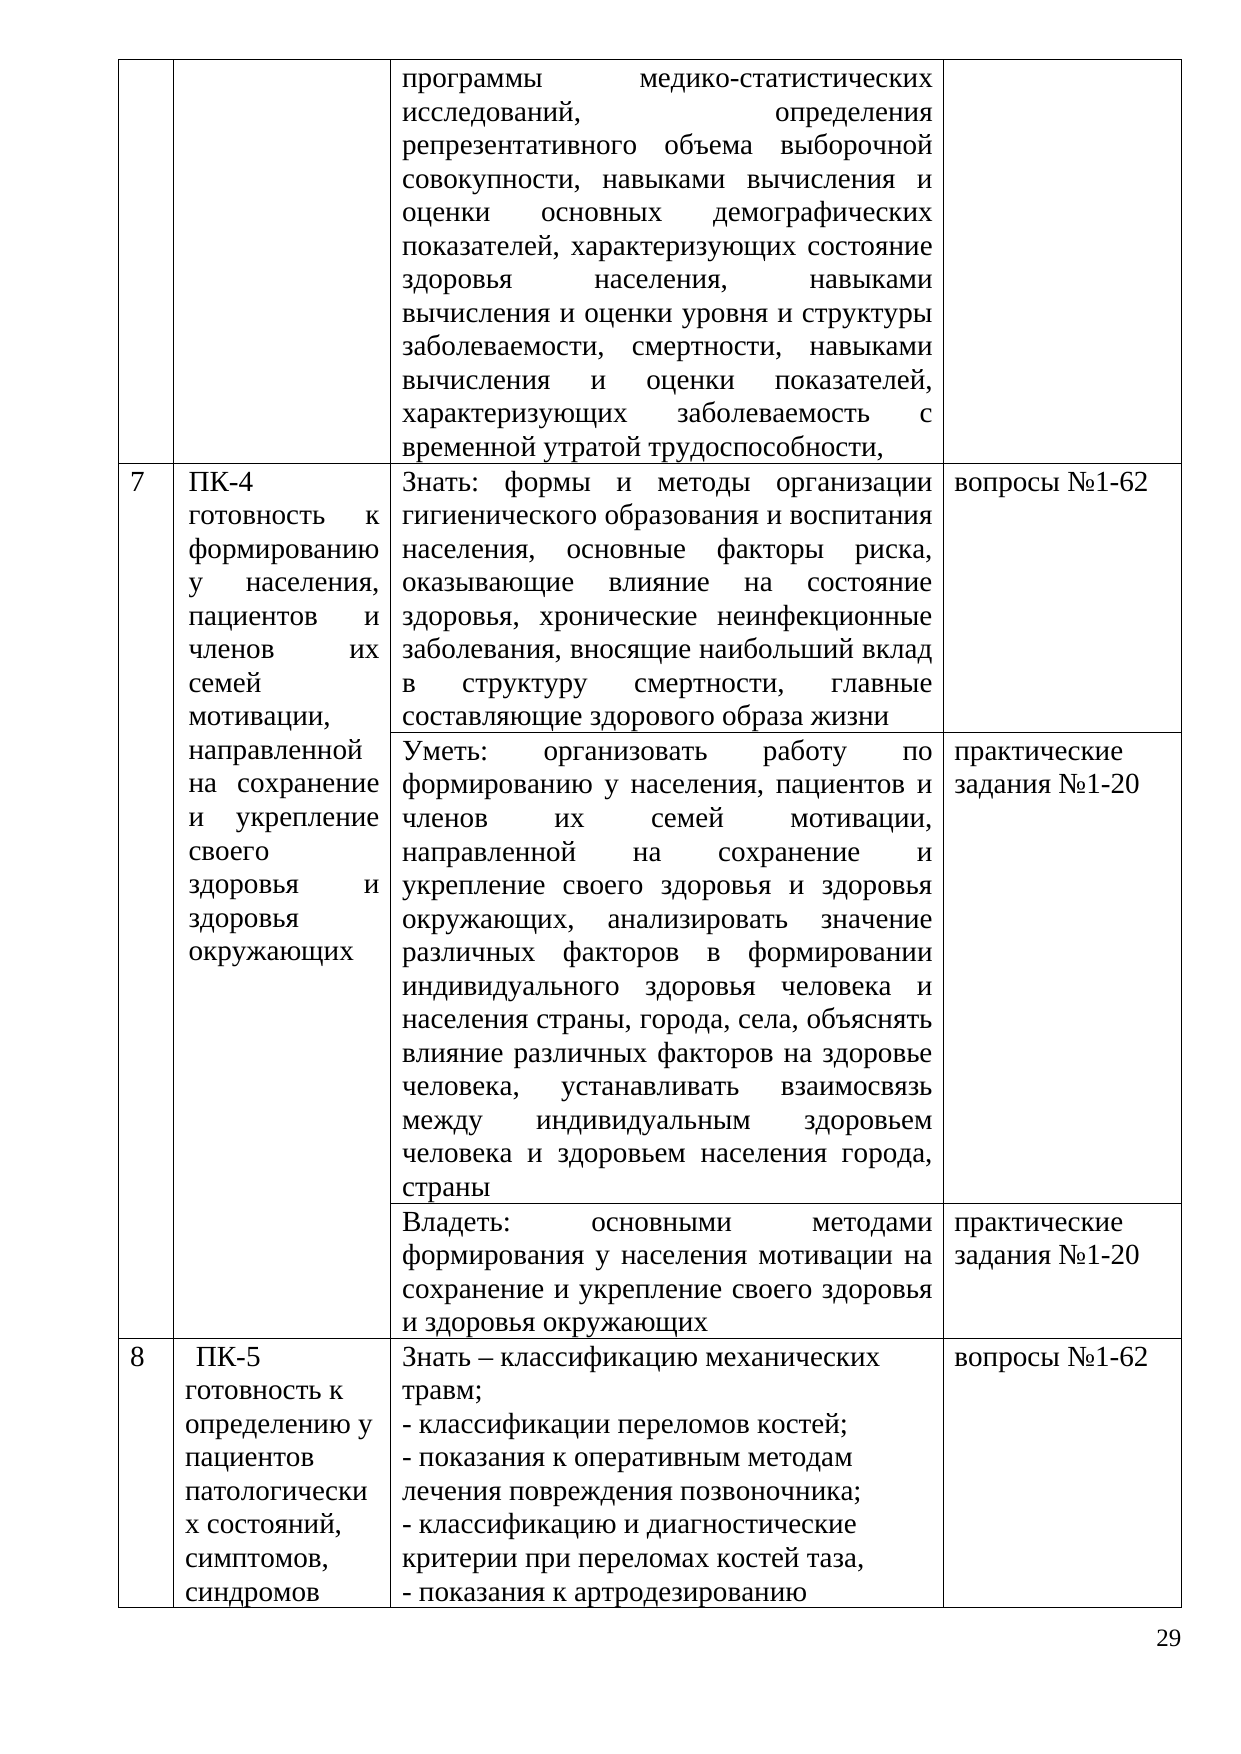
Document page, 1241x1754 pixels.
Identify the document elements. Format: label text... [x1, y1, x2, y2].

table_cell 7 [119, 464, 173, 1338]
table_cell Знать: формы и методы организации гигиенического образования и воспитания населения, основные факторы риска, оказывающие влияние на состояние здоровья, хронические неинфекционные заболевания, вносящие наибольший вклад в структуру смертности, главные составляющие здорового образа жизни [391, 464, 943, 732]
table_cell вопросы №1-62 [944, 1339, 1181, 1607]
table_cell вопросы №1-62 [944, 464, 1181, 732]
table_cell 8 [119, 1339, 173, 1607]
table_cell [391, 60, 943, 463]
table_cell практические задания №1-20 [944, 733, 1181, 1203]
table_cell Владеть: основными методами формирования у населения мотивации на сохранение и укрепление своего здоровья и здоровья окружающих [391, 1204, 943, 1338]
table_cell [391, 1339, 943, 1607]
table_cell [944, 60, 1181, 463]
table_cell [174, 1339, 390, 1607]
table_cell практические задания №1-20 [944, 1204, 1181, 1338]
table_cell Уметь: организовать работу по формированию у населения, пациентов и членов их семей мотивации, направленной на сохранение и укрепление своего здоровья и здоровья окружающих, анализировать значение различных факторов в формировании индивидуального здоровья человека и населения страны, города, села, объяснять влияние различных факторов на здоровье человека, устанавливать взаимосвязь между индивидуальным здоровьем человека и здоровьем населения города, страны [391, 733, 943, 1203]
table_cell ПК-4 готовность к формированию у населения, пациентов и членов их семей мотивации, направленной на сохранение и укрепление своего здоровья и здоровья окружающих [174, 464, 390, 1338]
